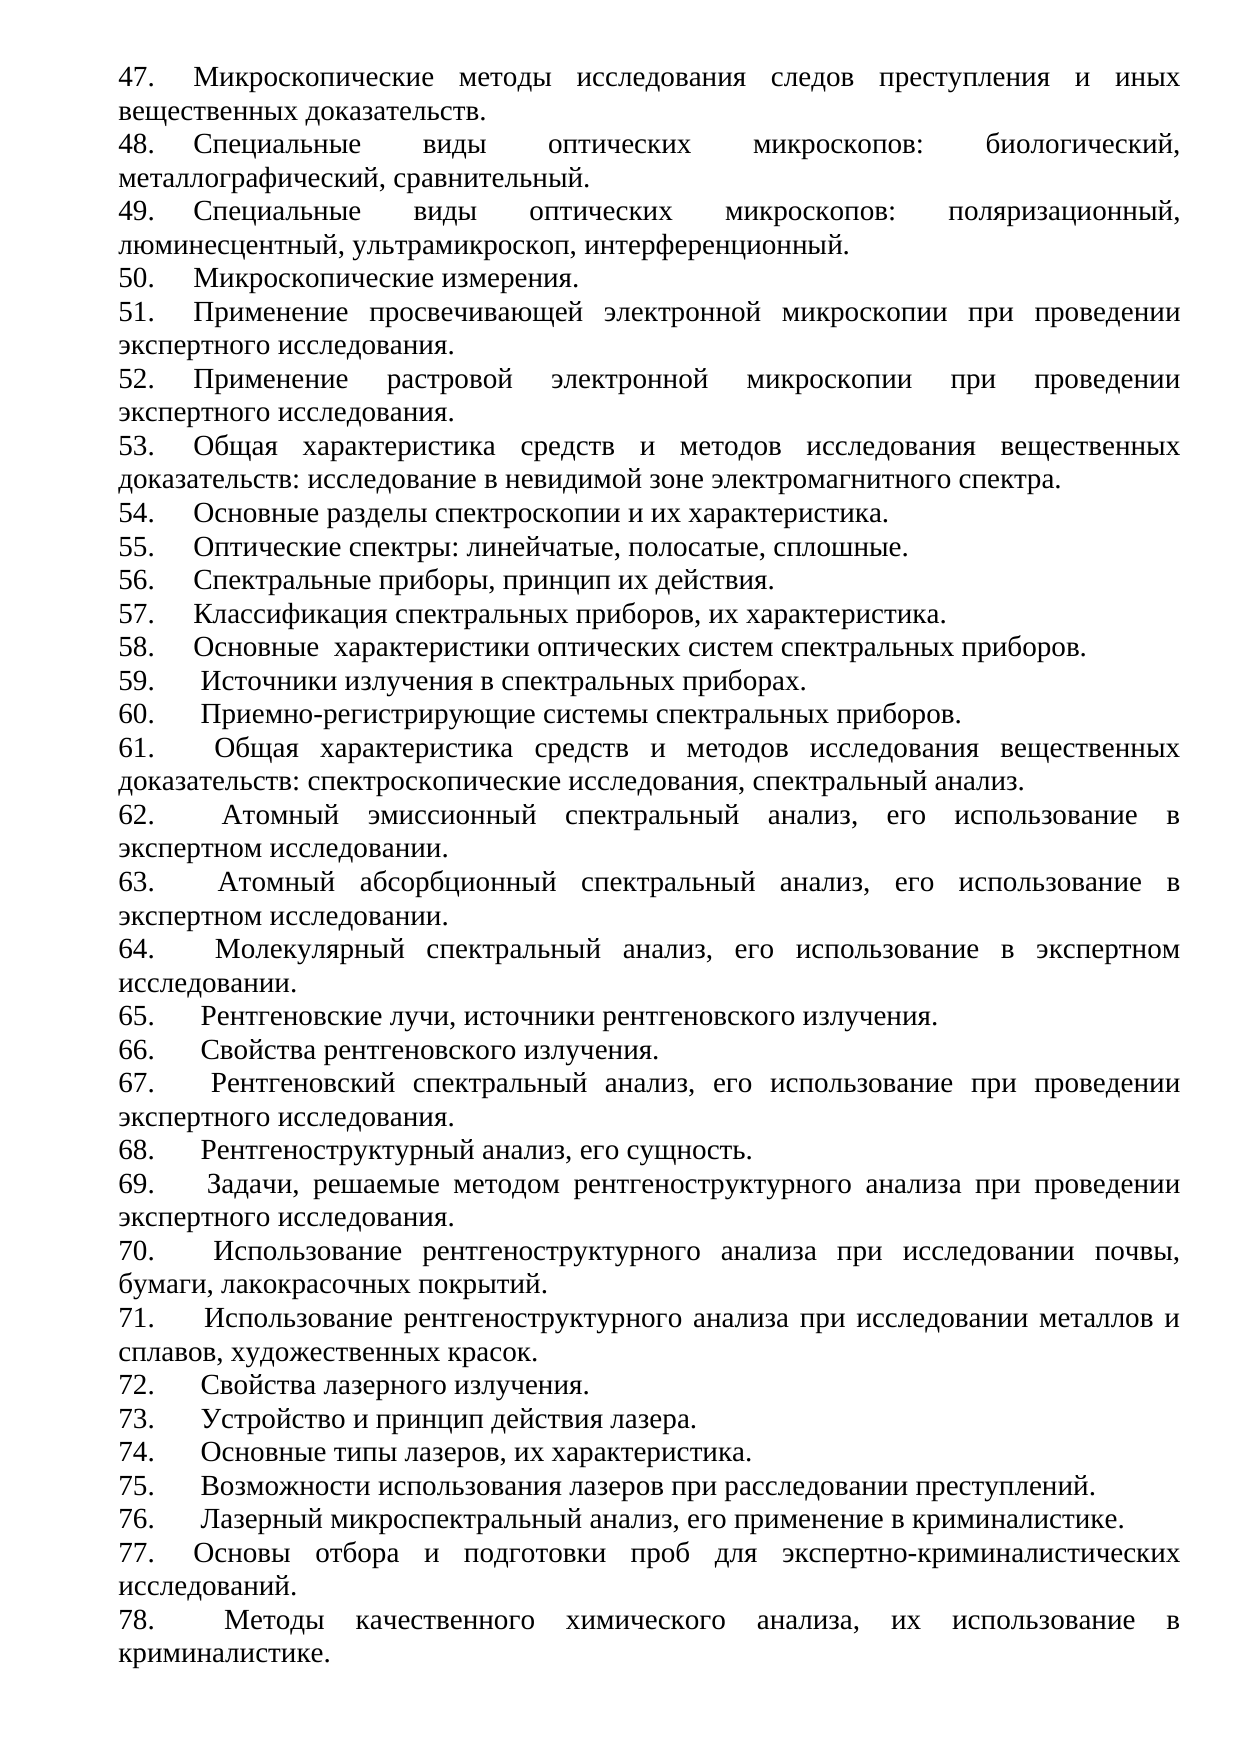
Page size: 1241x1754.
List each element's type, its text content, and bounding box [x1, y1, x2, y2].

text 52. Применение растровой электронной микроскопии при проведении экспертного исследования. [118, 361, 1181, 428]
text 65. Рентгеновские лучи, источники рентгеновского излучения. [118, 998, 1181, 1032]
text 62. Атомный эмиссионный спектральный анализ, его использование в экспертном исследовании. [118, 797, 1181, 864]
text 76. Лазерный микроспектральный анализ, его применение в криминалистике. [118, 1501, 1181, 1535]
text 51. Применение просвечивающей электронной микроскопии при проведении экспертного исследования. [118, 294, 1181, 361]
text 47. Микроскопические методы исследования следов преступления и иных вещественных доказательств. [118, 59, 1181, 126]
text 67. Рентгеновский спектральный анализ, его использование при проведении экспертного исследования. [118, 1065, 1181, 1132]
text 54. Основные разделы спектроскопии и их характеристика. [118, 495, 1181, 529]
text 70. Использование рентгеноструктурного анализа при исследовании почвы, бумаги, лакокрасочных покрытий. [118, 1233, 1181, 1300]
text 49. Специальные виды оптических микроскопов: поляризационный, люминесцентный, ультрамикроскоп, интерференционный. [118, 193, 1181, 260]
text 57. Классификация спектральных приборов, их характеристика. [118, 596, 1181, 629]
text 53. Общая характеристика средств и методов исследования вещественных доказательств: исследование в невидимой зоне электромагнитного спектра. [118, 428, 1181, 495]
text 74. Основные типы лазеров, их характеристика. [118, 1434, 1181, 1468]
text 58. Основные характеристики оптических систем спектральных приборов. [118, 629, 1181, 663]
text 50. Микроскопические измерения. [118, 260, 1181, 294]
text 71. Использование рентгеноструктурного анализа при исследовании металлов и сплавов, художественных красок. [118, 1300, 1181, 1367]
text 78. Методы качественного химического анализа, их использование в криминалистике. [118, 1602, 1181, 1669]
text 68. Рентгеноструктурный анализ, его сущность. [118, 1132, 1181, 1166]
text 63. Атомный абсорбционный спектральный анализ, его использование в экспертном исследовании. [118, 864, 1181, 931]
text 73. Устройство и принцип действия лазера. [118, 1401, 1181, 1434]
text 60. Приемно-регистрирующие системы спектральных приборов. [118, 696, 1181, 730]
text 56. Спектральные приборы, принцип их действия. [118, 562, 1181, 596]
text 72. Свойства лазерного излучения. [118, 1367, 1181, 1401]
text 77. Основы отбора и подготовки проб для экспертно-криминалистических исследований. [118, 1535, 1181, 1602]
text 61. Общая характеристика средств и методов исследования вещественных доказательств: спектроскопические исследования, спектральный анализ. [118, 730, 1181, 797]
text 66. Свойства рентгеновского излучения. [118, 1032, 1181, 1065]
text 48. Специальные виды оптических микроскопов: биологический, металлографический, сравнительный. [118, 126, 1181, 193]
text 59. Источники излучения в спектральных приборах. [118, 663, 1181, 696]
text 69. Задачи, решаемые методом рентгеноструктурного анализа при проведении экспертного исследования. [118, 1166, 1181, 1233]
text 64. Молекулярный спектральный анализ, его использование в экспертном исследовании. [118, 931, 1181, 998]
text 55. Оптические спектры: линейчатые, полосатые, сплошные. [118, 529, 1181, 562]
text 75. Возможности использования лазеров при расследовании преступлений. [118, 1468, 1181, 1501]
